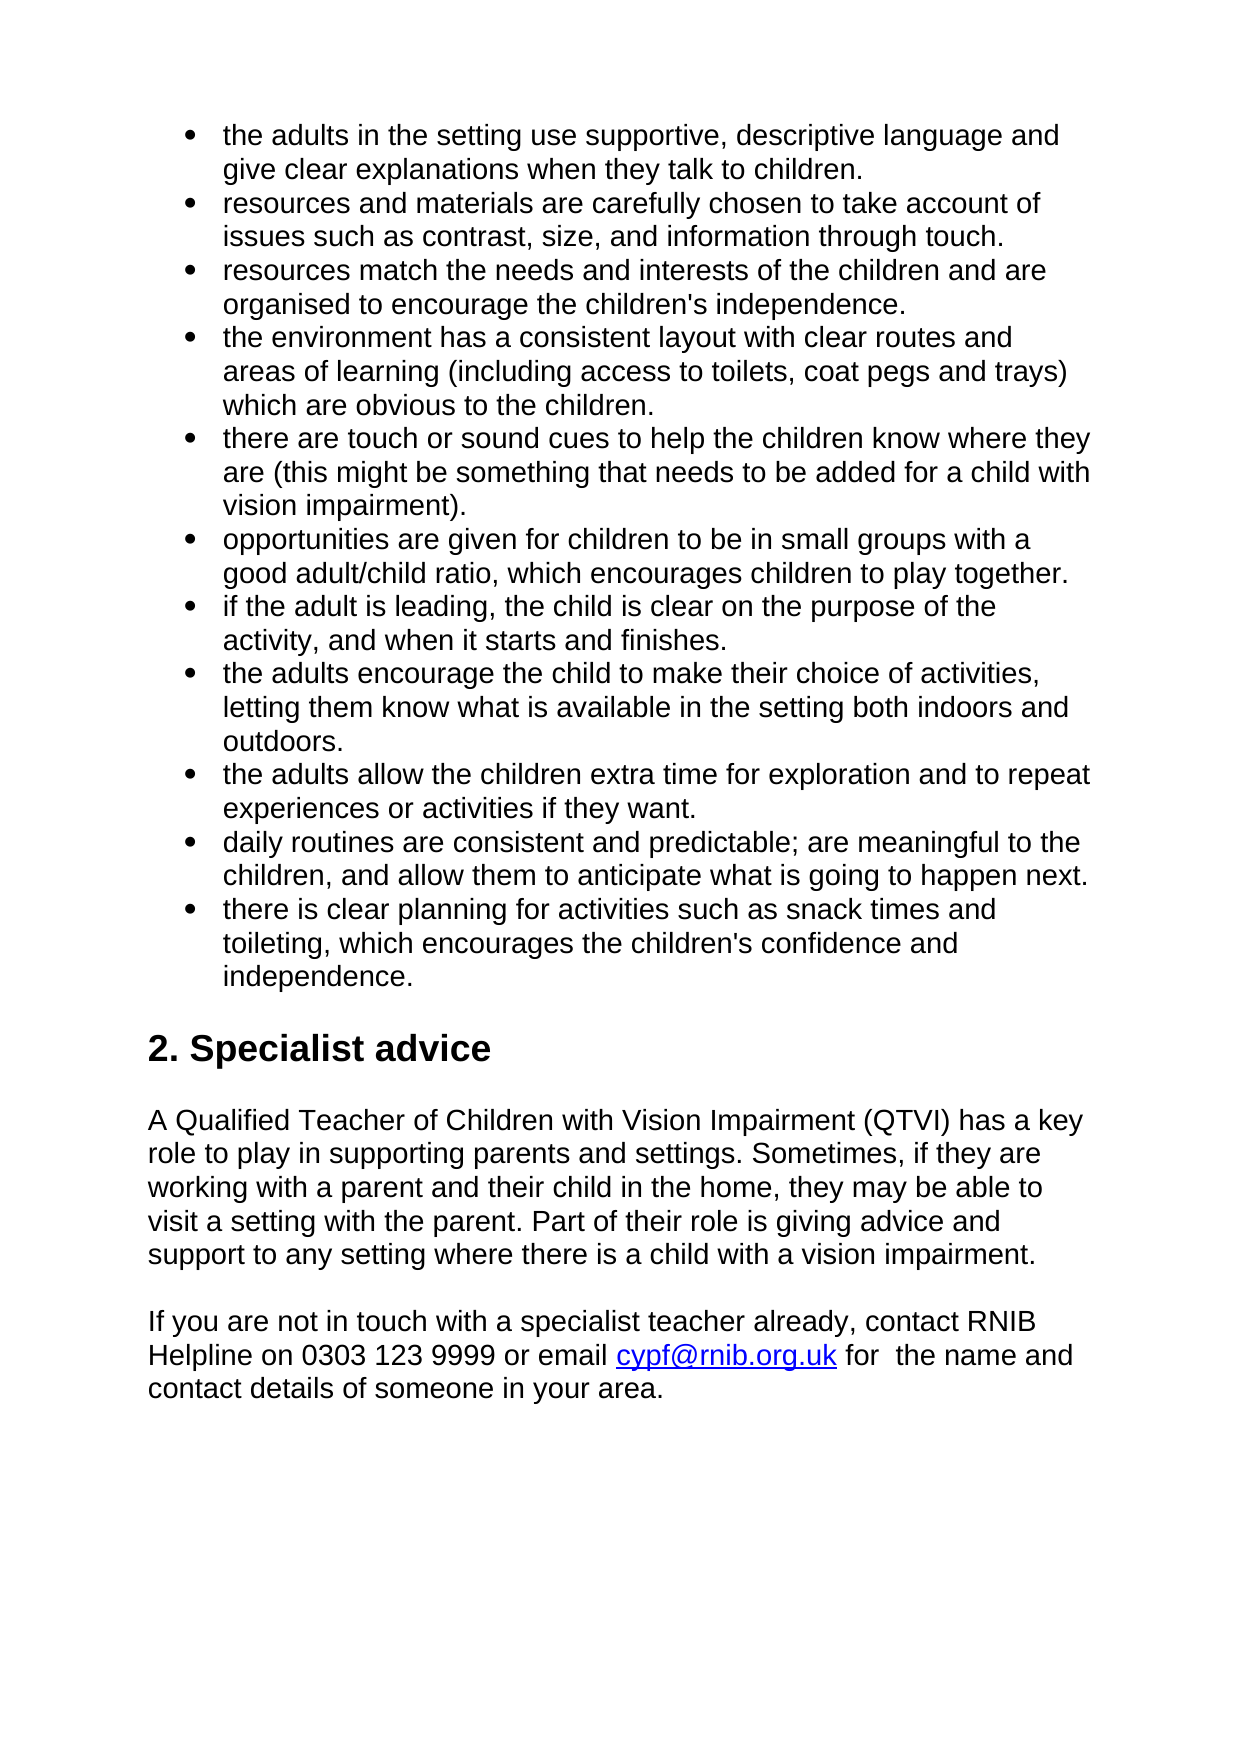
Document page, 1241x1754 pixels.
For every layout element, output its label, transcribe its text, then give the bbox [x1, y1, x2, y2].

text 2. Specialist advice [148, 1026, 1092, 1069]
list if the adult is leading, the child is clear on the purpose of the activity, and when it starts and finishes. [185, 589, 1092, 656]
text If you are not in touch with a specialist teacher already, contact RNIB Helpline on 0303 123 9999 or email cypf@rnib.org.uk for the name and contact details of someone in your area. [148, 1304, 1092, 1405]
list the adults allow the children extra time for exploration and to repeat experiences or activities if they want. [185, 757, 1092, 824]
list opportunities are given for children to be in small groups with a good adult/child ratio, which encourages children to play together. [185, 522, 1092, 589]
list the adults in the setting use supportive, descriptive language and give clear explanations when they talk to children. [185, 118, 1092, 186]
list daily routines are consistent and predictable; are meaningful to the children, and allow them to anticipate what is going to happen next. [185, 824, 1092, 892]
list the adults encourage the child to make their choice of activities, letting them know what is available in the setting both indoors and outdoors. [185, 656, 1092, 757]
list resources and materials are carefully chosen to take account of issues such as contrast, size, and information through touch. [185, 186, 1092, 253]
list resources match the needs and interests of the children and are organised to encourage the children's independence. [185, 253, 1092, 320]
list the environment has a consistent layout with clear routes and areas of learning (including access to toilets, coat pegs and trays) which are obvious to the children. [185, 320, 1092, 421]
list there is clear planning for activities such as snack times and toileting, which encourages the children's confidence and independence. [185, 892, 1092, 993]
list there are touch or sound cues to help the children know where they are (this might be something that needs to be added for a child with vision impairment). [185, 421, 1092, 522]
text A Qualified Teacher of Children with Vision Impairment (QTVI) has a key role to play in supporting parents and settings. Sometimes, if they are working with a parent and their child in the home, they may be able to visit a setting with the parent. Part of their role is giving advice and support to any setting where there is a child with a vision impairment. [148, 1103, 1092, 1271]
